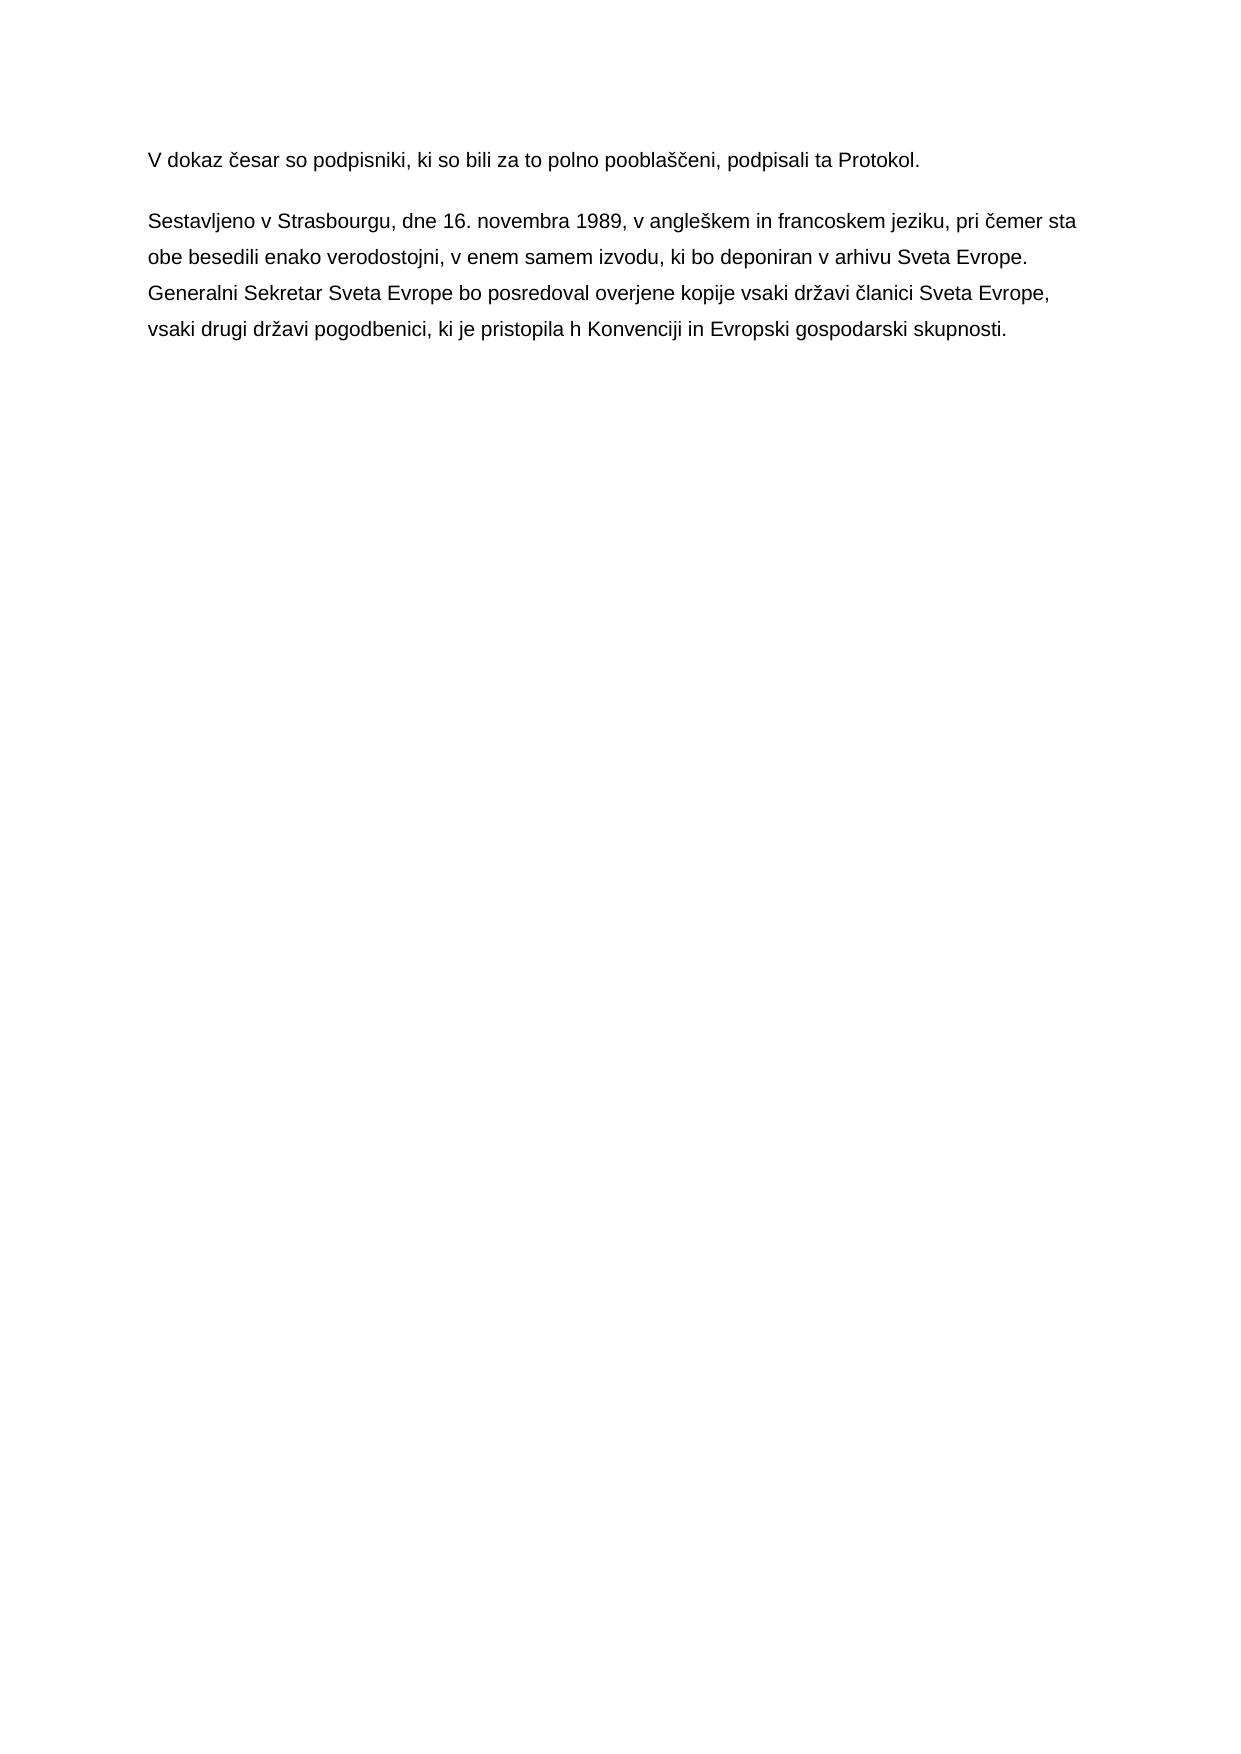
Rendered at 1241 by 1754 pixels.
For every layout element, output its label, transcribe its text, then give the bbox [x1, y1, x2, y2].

text V dokaz česar so podpisniki, ki so bili za to polno pooblaščeni, podpisali ta Protokol. [148, 148, 1093, 172]
text Sestavljeno v Strasbourgu, dne 16. novembra 1989, v angleškem in francoskem jeziku, pri čemer sta obe besedili enako verodostojni, v enem samem izvodu, ki bo deponiran v arhivu Sveta Evrope. Generalni Sekretar Sveta Evrope bo posredoval overjene kopije vsaki državi članici Sveta Evrope, vsaki drugi državi pogodbenici, ki je pristopila h Konvenciji in Evropski gospodarski skupnosti. [148, 208, 1093, 340]
